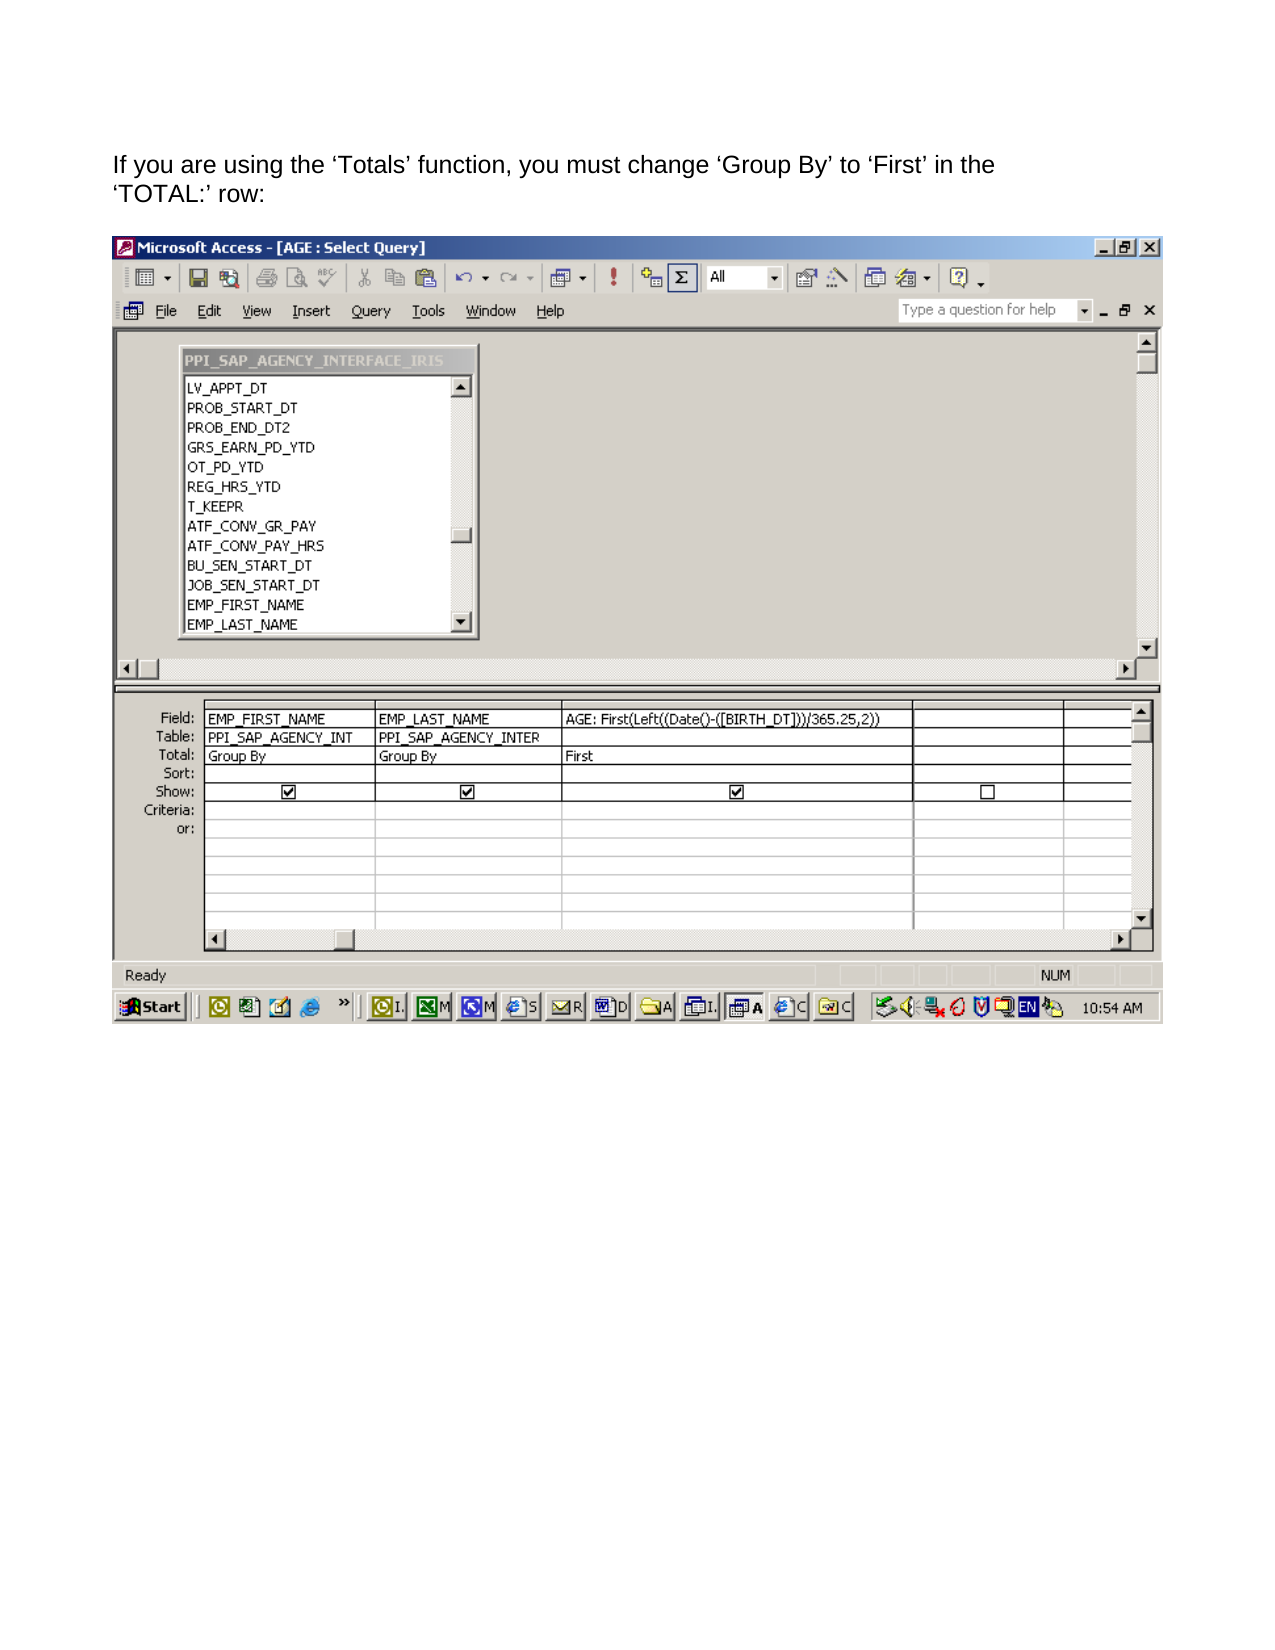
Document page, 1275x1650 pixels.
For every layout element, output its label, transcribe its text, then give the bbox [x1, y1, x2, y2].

picture [112, 236, 1163, 1024]
text If you are using the ‘Totals’ function, you must change ‘Group By’ to ‘First’ in the ‘TOTAL:’ row: [112, 150, 1087, 207]
